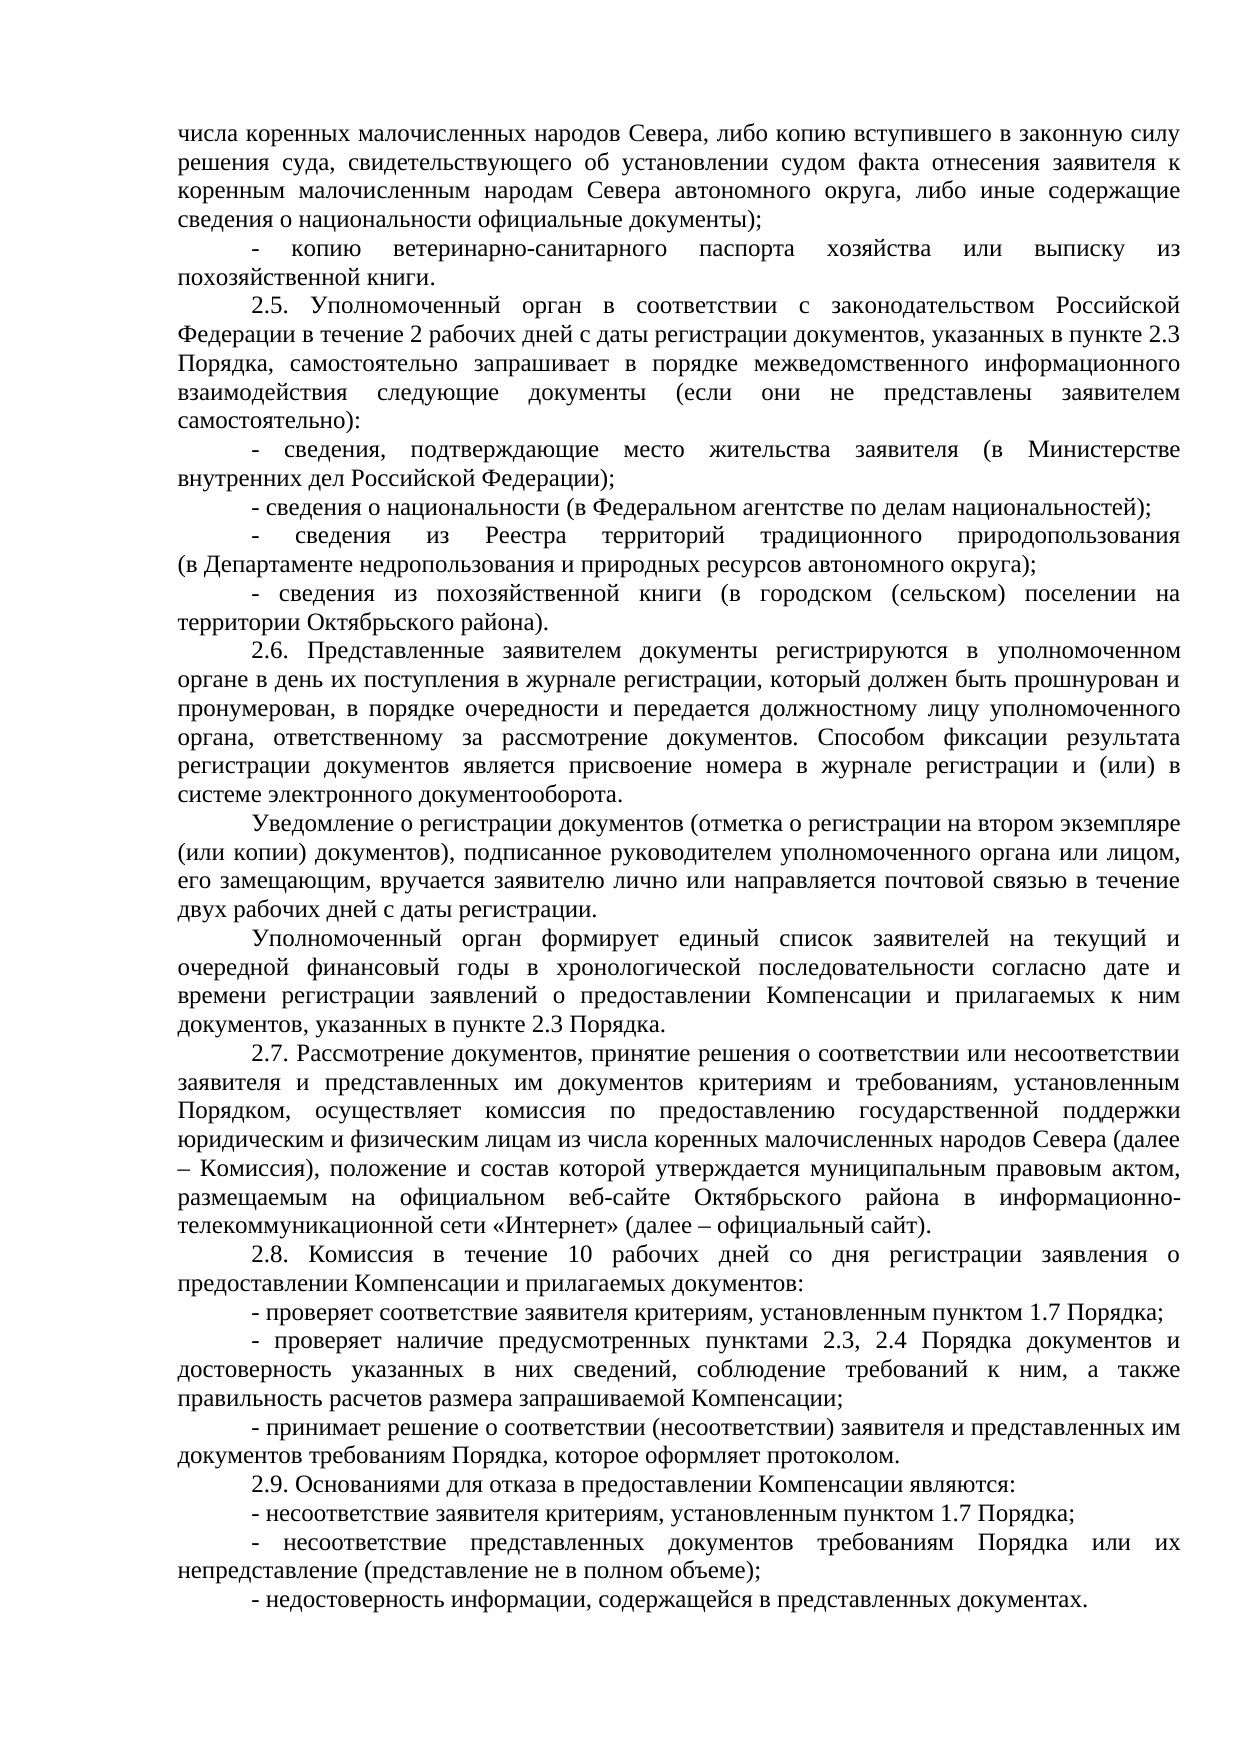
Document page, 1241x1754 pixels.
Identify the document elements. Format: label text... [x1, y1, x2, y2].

text 2.6. Представленные заявителем документы регистрируются в уполномоченном органе в день их поступления в журнале регистрации, который должен быть прошнурован и пронумерован, в порядке очередности и передается должностному лицу уполномоченного органа, ответственному за рассмотрение документов. Способом фиксации результата регистрации документов является присвоение номера в журнале регистрации и (или) в системе электронного документооборота. [177, 636, 1181, 808]
text - копию ветеринарно-санитарного паспорта хозяйства или выписку из похозяйственной книги. [177, 233, 1181, 291]
text - проверяет соответствие заявителя критериям, установленным пунктом 1.7 Порядка; [177, 1297, 1181, 1326]
text - несоответствие заявителя критериям, установленным пунктом 1.7 Порядка; [177, 1498, 1181, 1527]
text 2.7. Рассмотрение документов, принятие решения о соответствии или несоответствии заявителя и представленных им документов критериям и требованиям, установленным Порядком, осуществляет комиссия по предоставлению государственной поддержки юридическим и физическим лицам из числа коренных малочисленных народов Севера (далее – Комиссия), положение и состав которой утверждается муниципальным правовым актом, размещаемым на официальном веб-сайте Октябрьского района в информационно-телекоммуникационной сети «Интернет» (далее – официальный сайт). [177, 1038, 1181, 1239]
text Уведомление о регистрации документов (отметка о регистрации на втором экземпляре (или копии) документов), подписанное руководителем уполномоченного органа или лицом, его замещающим, вручается заявителю лично или направляется почтовой связью в течение двух рабочих дней с даты регистрации. [177, 808, 1181, 923]
text 2.5. Уполномоченный орган в соответствии с законодательством Российской Федерации в течение 2 рабочих дней с даты регистрации документов, указанных в пункте 2.3 Порядка, самостоятельно запрашивает в порядке межведомственного информационного взаимодействия следующие документы (если они не представлены заявителем самостоятельно): [177, 291, 1181, 434]
text - сведения из похозяйственной книги (в городском (сельском) поселении на территории Октябрьского района). [177, 578, 1181, 636]
text - сведения из Реестра территорий традиционного природопользования (в Департаменте недропользования и природных ресурсов автономного округа); [177, 521, 1181, 578]
text Уполномоченный орган формирует единый список заявителей на текущий и очередной финансовый годы в хронологической последовательности согласно дате и времени регистрации заявлений о предоставлении Компенсации и прилагаемых к ним документов, указанных в пункте 2.3 Порядка. [177, 923, 1181, 1038]
text 2.9. Основаниями для отказа в предоставлении Компенсации являются: [177, 1469, 1181, 1498]
text - сведения, подтверждающие место жительства заявителя (в Министерстве внутренних дел Российской Федерации); [177, 434, 1181, 492]
text - недостоверность информации, содержащейся в представленных документах. [177, 1584, 1181, 1613]
text - проверяет наличие предусмотренных пунктами 2.3, 2.4 Порядка документов и достоверность указанных в них сведений, соблюдение требований к ним, а также правильность расчетов размера запрашиваемой Компенсации; [177, 1326, 1181, 1412]
text - принимает решение о соответствии (несоответствии) заявителя и представленных им документов требованиям Порядка, которое оформляет протоколом. [177, 1412, 1181, 1469]
text 2.8. Комиссия в течение 10 рабочих дней со дня регистрации заявления о предоставлении Компенсации и прилагаемых документов: [177, 1239, 1181, 1297]
text - сведения о национальности (в Федеральном агентстве по делам национальностей); [177, 492, 1181, 521]
text - несоответствие представленных документов требованиям Порядка или их непредставление (представление не в полном объеме); [177, 1527, 1181, 1584]
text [177, 118, 1181, 233]
